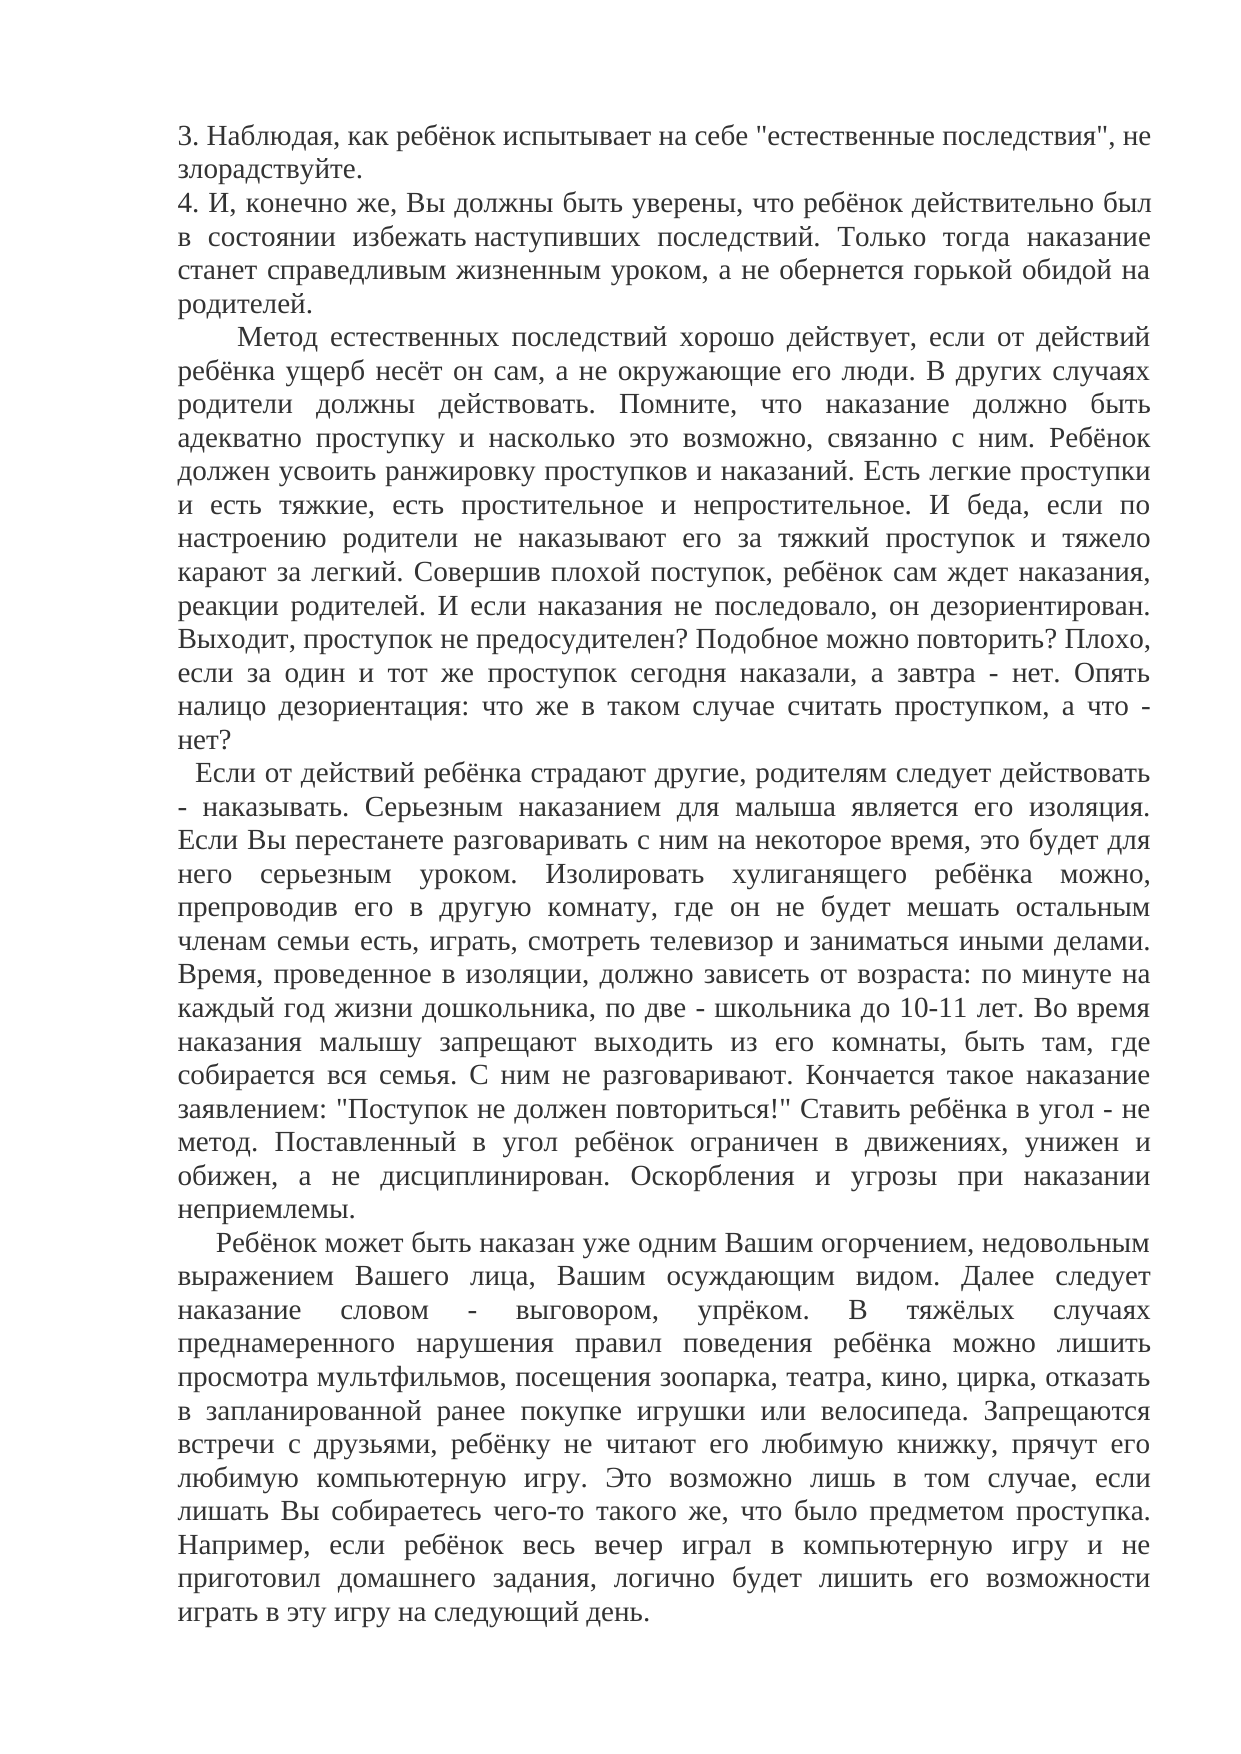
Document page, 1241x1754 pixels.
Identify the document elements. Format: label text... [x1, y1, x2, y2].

text 3. Наблюдая, как ребёнок испытывает на себе "естественные последствия", не злорадствуйте. [177, 118, 1152, 185]
text 4. И, конечно же, Вы должны быть уверены, что ребёнок действительно был в состоянии избежать наступивших последствий. Только тогда наказание станет справедливым жизненным уроком, а не обернется горькой обидой на родителей. [177, 185, 1152, 319]
text Если от действий ребёнка страдают другие, родителям следует действовать - наказывать. Серьезным наказанием для малыша является его изоляция. Если Вы перестанете разговаривать с ним на некоторое время, это будет для него серьезным уроком. Изолировать хулиганящего ребёнка можно, препроводив его в другую комнату, где он не будет мешать остальным членам семьи есть, играть, смотреть телевизор и заниматься иными делами. Время, проведенное в изоляции, должно зависеть от возраста: по минуте на каждый год жизни дошкольника, по две - школьника до 10-11 лет. Во время наказания малышу запрещают выходить из его комнаты, быть там, где собирается вся семья. С ним не разговаривают. Кончается такое наказание заявлением: "Поступок не должен повториться!" Ставить ребёнка в угол - не метод. Поставленный в угол ребёнок ограничен в движениях, унижен и обижен, а не дисциплинирован. Оскорбления и угрозы при наказании неприемлемы. [177, 755, 1152, 1225]
text Ребёнок может быть наказан уже одним Вашим огорчением, недовольным выражением Вашего лица, Вашим осуждающим видом. Далее следует наказание словом - выговором, упрёком. В тяжёлых случаях преднамеренного нарушения правил поведения ребёнка можно лишить просмотра мультфильмов, посещения зоопарка, театра, кино, цирка, отказать в запланированной ранее покупке игрушки или велосипеда. Запрещаются встречи с друзьями, ребёнку не читают его любимую книжку, прячут его любимую компьютерную игру. Это возможно лишь в том случае, если лишать Вы собираетесь чего-то такого же, что было предметом проступка. Например, если ребёнок весь вечер играл в компьютерную игру и не приготовил домашнего задания, логично будет лишить его возможности играть в эту игру на следующий день. [177, 1225, 1152, 1627]
text Метод естественных последствий хорошо действует, если от действий ребёнка ущерб несёт он сам, а не окружающие его люди. В других случаях родители должны действовать. Помните, что наказание должно быть адекватно проступку и насколько это возможно, связанно с ним. Ребёнок должен усвоить ранжировку проступков и наказаний. Есть легкие проступки и есть тяжкие, есть простительное и непростительное. И беда, если по настроению родители не наказывают его за тяжкий проступок и тяжело карают за легкий. Совершив плохой поступок, ребёнок сам ждет наказания, реакции родителей. И если наказания не последовало, он дезориентирован. Выходит, проступок не предосудителен? Подобное можно повторить? Плохо, если за один и тот же проступок сегодня наказали, а завтра - нет. Опять налицо дезориентация: что же в таком случае считать проступком, а что - нет? [177, 319, 1152, 755]
